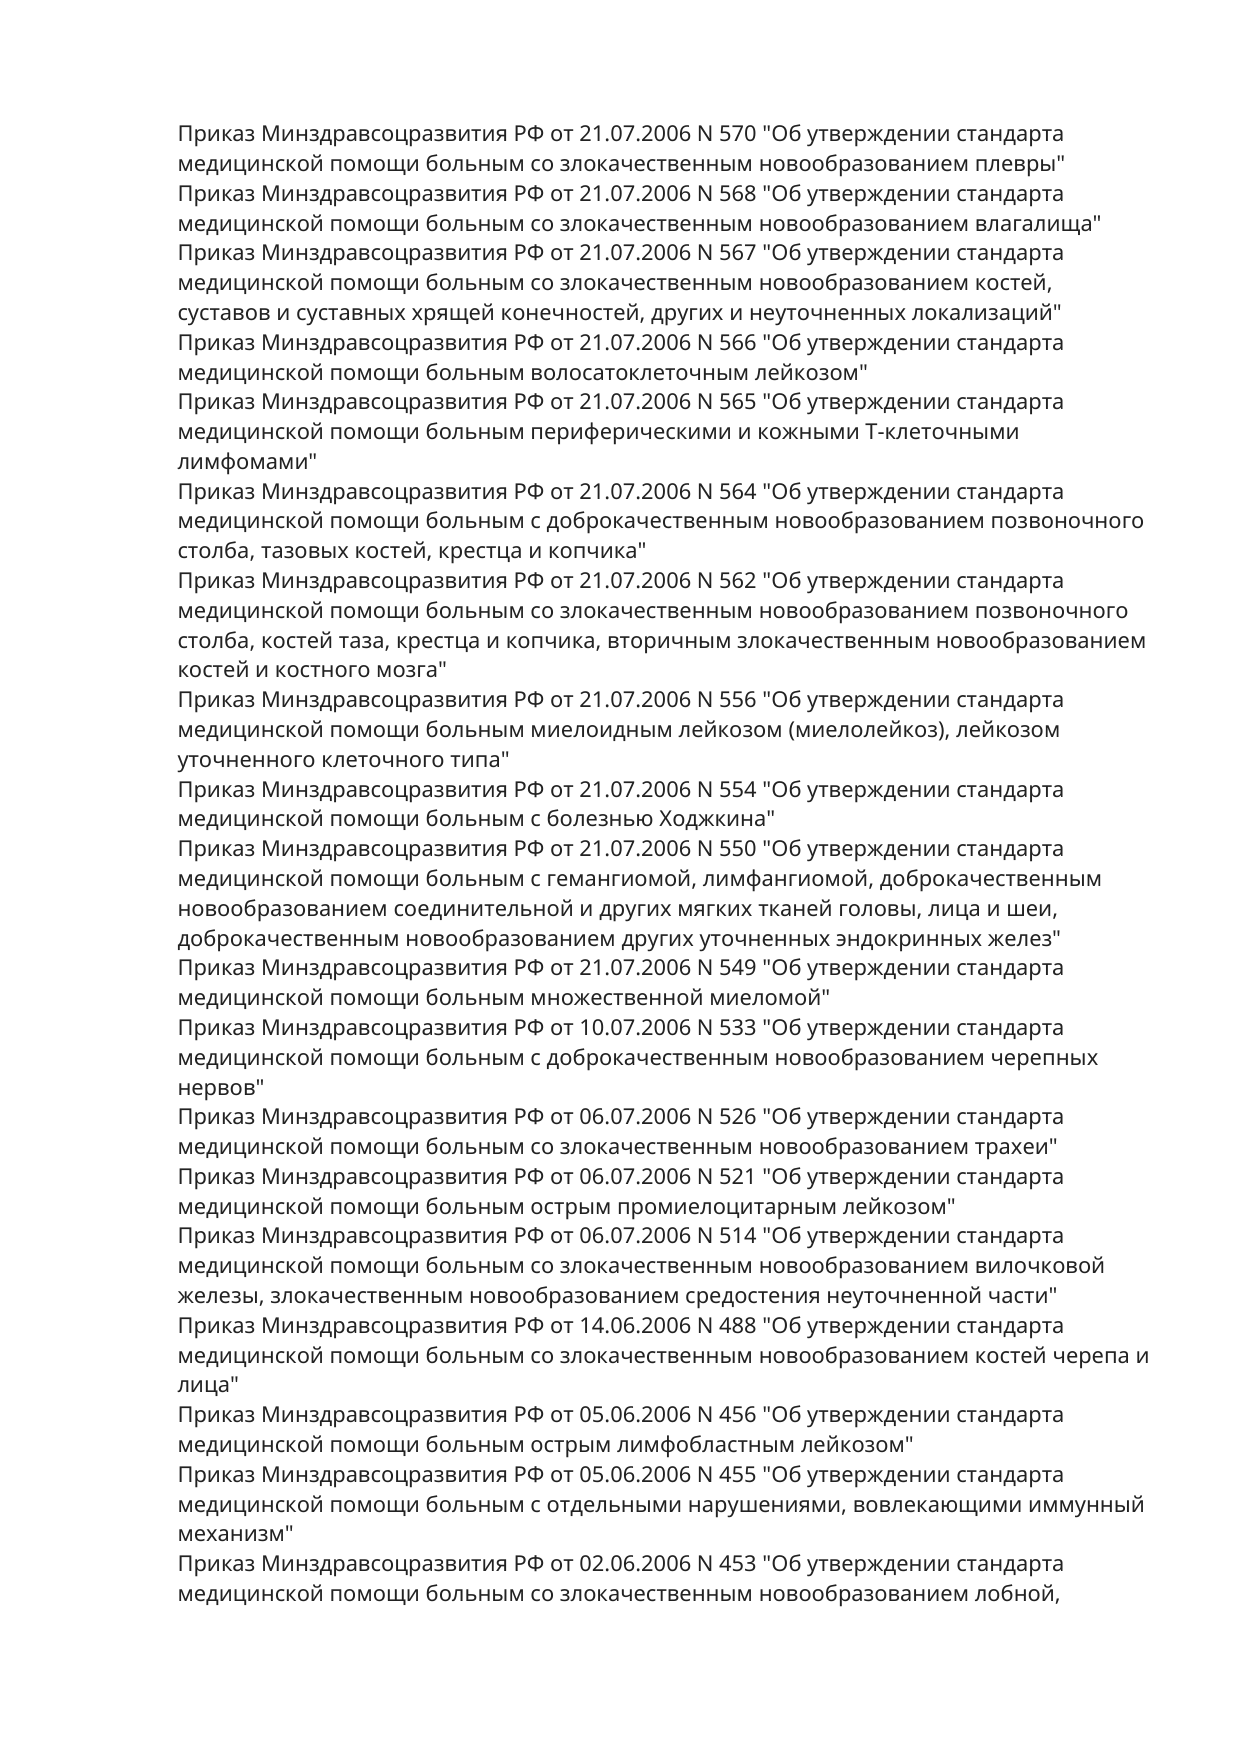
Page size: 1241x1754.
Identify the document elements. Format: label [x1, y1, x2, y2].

text [177, 118, 1152, 1608]
